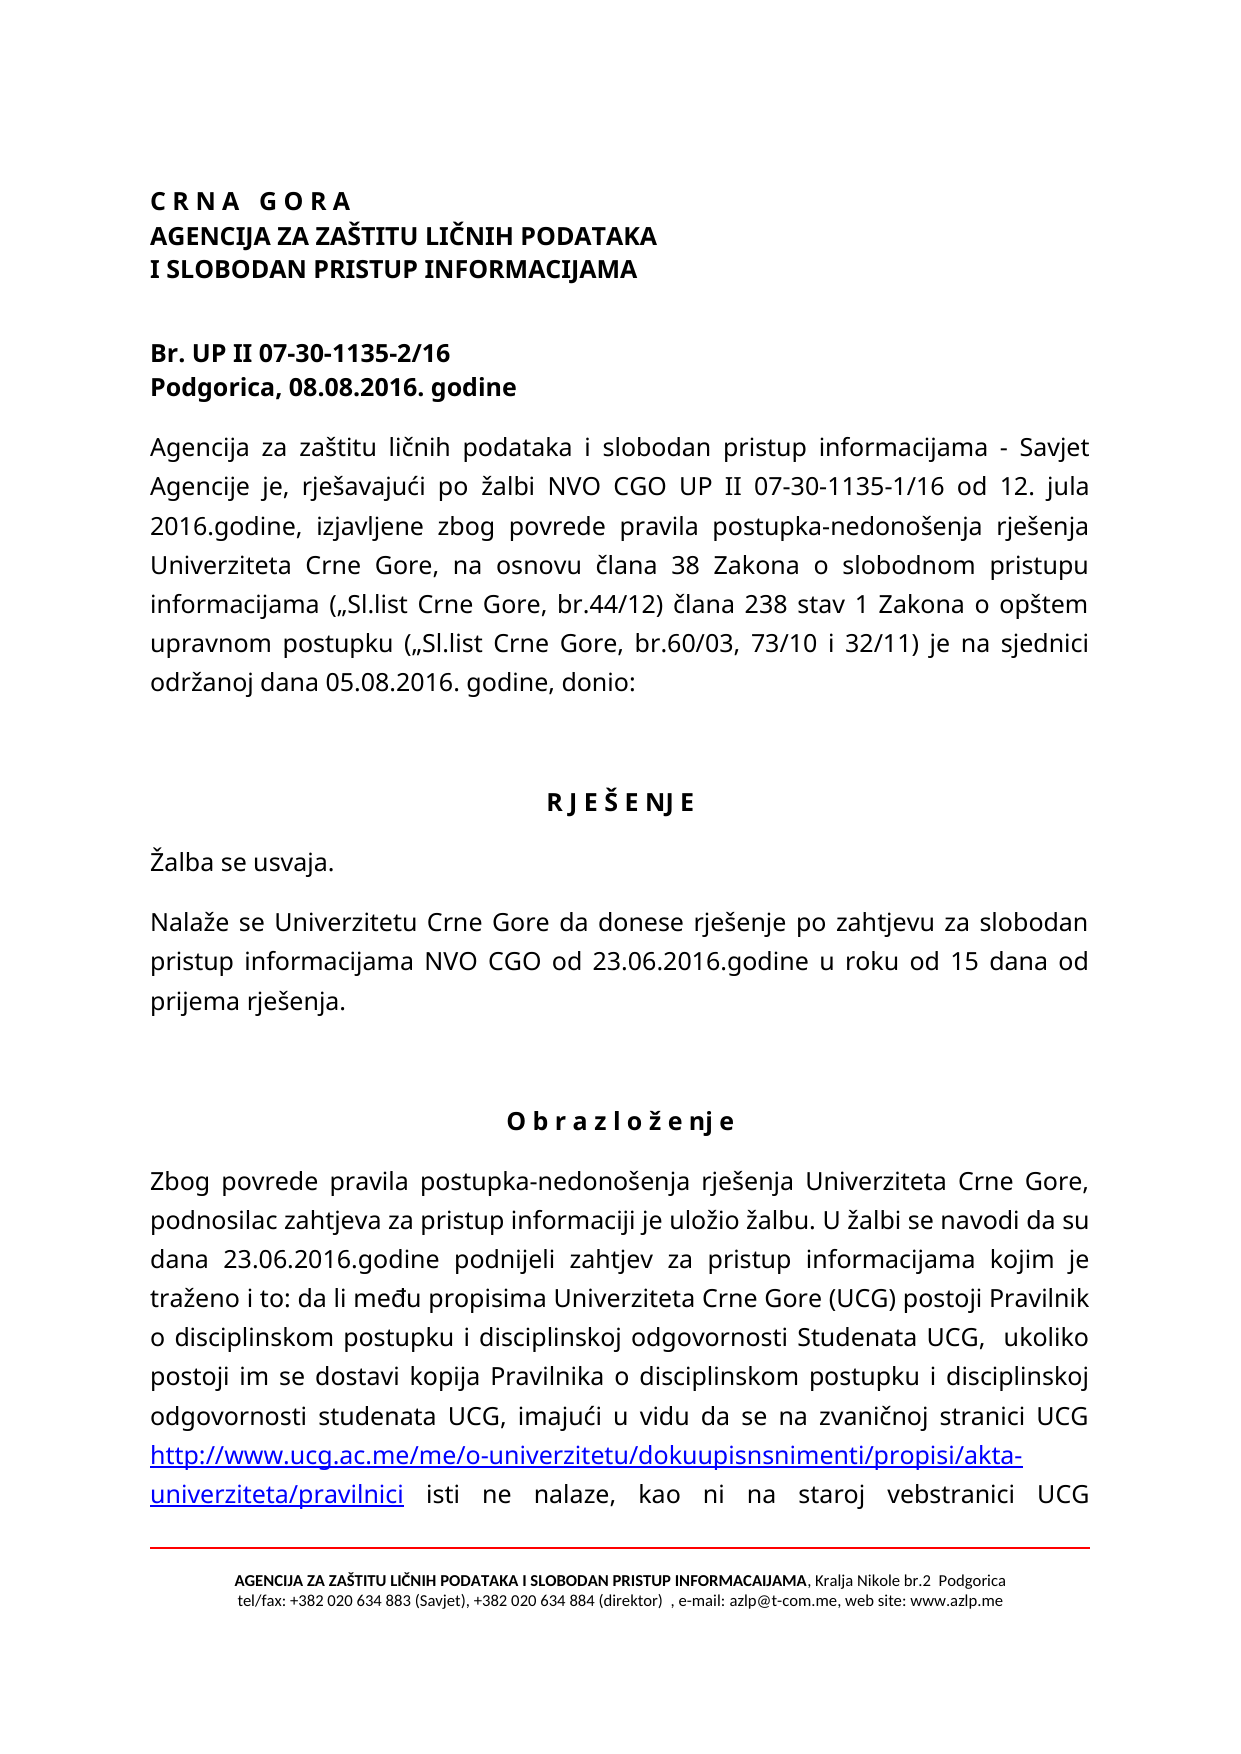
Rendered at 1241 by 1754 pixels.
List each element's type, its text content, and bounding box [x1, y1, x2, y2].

text AGENCIJA ZA ZAŠTITU LIČNIH PODATAKA [150, 218, 1090, 252]
text O b r a z l o ž e nj e [150, 1103, 1090, 1137]
text I SLOBODAN PRISTUP INFORMACIJAMA [150, 252, 1090, 286]
text Agencija za zaštitu ličnih podataka i slobodan pristup informacijama - Savjet Agencije je, rješavajući po žalbi NVO CGO UP II 07-30-1135-1/16 od 12. jula 2016.godine, izjavljene zbog povrede pravila postupka-nedonošenja rješenja Univerziteta Crne Gore, na osnovu člana 38 Zakona o slobodnom pristupu informacijama („Sl.list Crne Gore, br.44/12) člana 238 stav 1 Zakona o opštem upravnom postupku („Sl.list Crne Gore, br.60/03, 73/10 i 32/11) je na sjednici održanoj dana 05.08.2016. godine, donio: [150, 430, 1090, 699]
text Žalba se usvaja. [150, 845, 1090, 879]
text Br. UP II 07-30-1135-2/16 [150, 336, 1090, 370]
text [150, 1163, 1090, 1511]
text C R N A G O R A [150, 184, 1090, 218]
text Nalaže se Univerzitetu Crne Gore da donese rješenje po zahtjevu za slobodan pristup informacijama NVO CGO od 23.06.2016.godine u roku od 15 dana od prijema rješenja. [150, 905, 1090, 1017]
text R J E Š E NJ E [150, 785, 1090, 819]
text Podgorica, 08.08.2016. godine [150, 370, 1090, 404]
